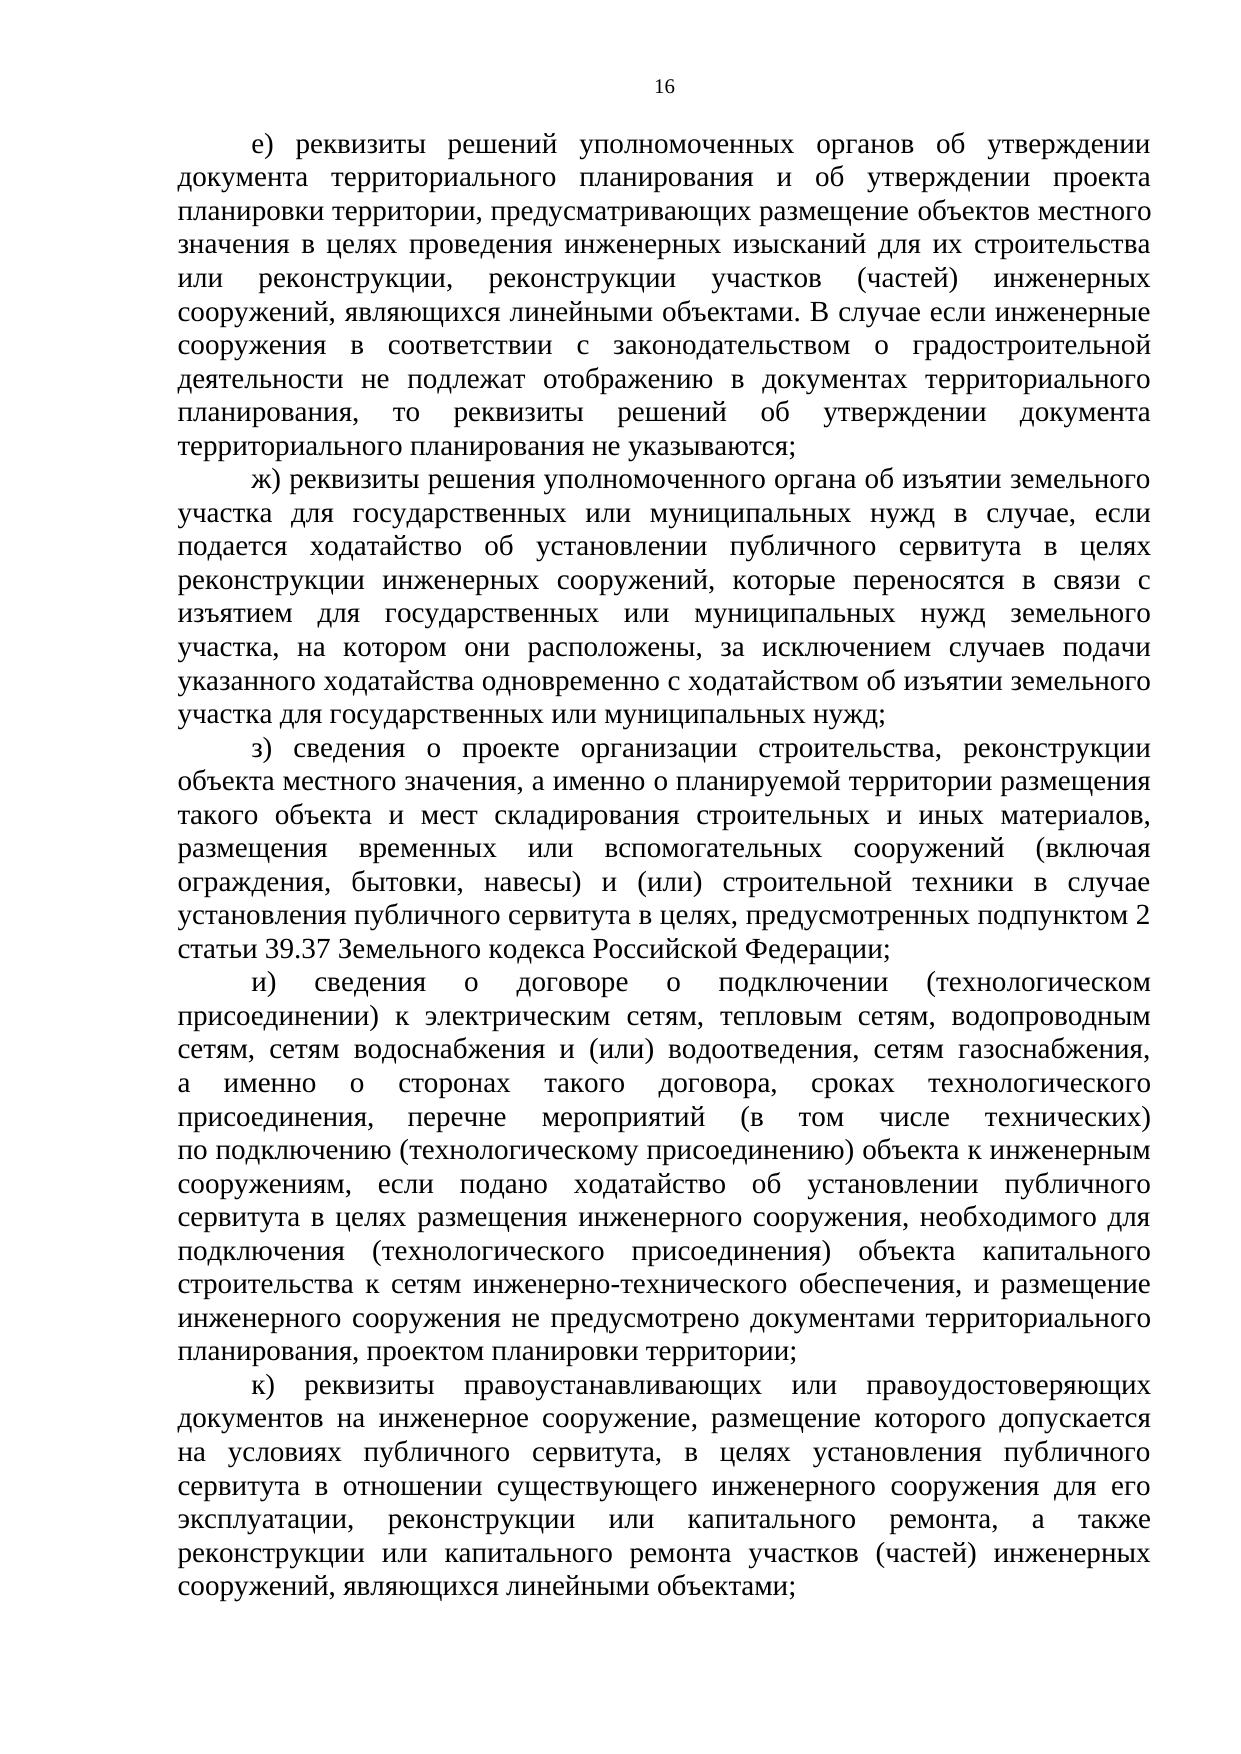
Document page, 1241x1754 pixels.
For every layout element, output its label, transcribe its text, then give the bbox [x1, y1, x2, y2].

text и) сведения о договоре о подключении (технологическом присоединении) к электрическим сетям, тепловым сетям, водопроводным сетям, сетям водоснабжения и (или) водоотведения, сетям газоснабжения, а именно о сторонах такого договора, сроках технологического присоединения, перечне мероприятий (в том числе технических) по подключению (технологическому присоединению) объекта к инженерным сооружениям, если подано ходатайство об установлении публичного сервитута в целях размещения инженерного сооружения, необходимого для подключения (технологического присоединения) объекта капитального строительства к сетям инженерно-технического обеспечения, и размещение инженерного сооружения не предусмотрено документами территориального планирования, проектом планировки территории; [177, 964, 1152, 1367]
text к) реквизиты правоустанавливающих или правоудостоверяющих документов на инженерное сооружение, размещение которого допускается на условиях публичного сервитута, в целях установления публичного сервитута в отношении существующего инженерного сооружения для его эксплуатации, реконструкции или капитального ремонта, а также реконструкции или капитального ремонта участков (частей) инженерных сооружений, являющихся линейными объектами; [177, 1367, 1152, 1602]
text ж) реквизиты решения уполномоченного органа об изъятии земельного участка для государственных или муниципальных нужд в случае, если подается ходатайство об установлении публичного сервитута в целях реконструкции инженерных сооружений, которые переносятся в связи с изъятием для государственных или муниципальных нужд земельного участка, на котором они расположены, за исключением случаев подачи указанного ходатайства одновременно с ходатайством об изъятии земельного участка для государственных или муниципальных нужд; [177, 461, 1152, 730]
text з) сведения о проекте организации строительства, реконструкции объекта местного значения, а именно о планируемой территории размещения такого объекта и мест складирования строительных и иных материалов, размещения временных или вспомогательных сооружений (включая ограждения, бытовки, навесы) и (или) строительной техники в случае установления публичного сервитута в целях, предусмотренных подпунктом 2 статьи 39.37 Земельного кодекса Российской Федерации; [177, 730, 1152, 964]
text е) реквизиты решений уполномоченных органов об утверждении документа территориального планирования и об утверждении проекта планировки территории, предусматривающих размещение объектов местного значения в целях проведения инженерных изысканий для их строительства или реконструкции, реконструкции участков (частей) инженерных сооружений, являющихся линейными объектами. В случае если инженерные сооружения в соответствии с законодательством о градостроительной деятельности не подлежат отображению в документах территориального планирования, то реквизиты решений об утверждении документа территориального планирования не указываются; [177, 126, 1152, 461]
